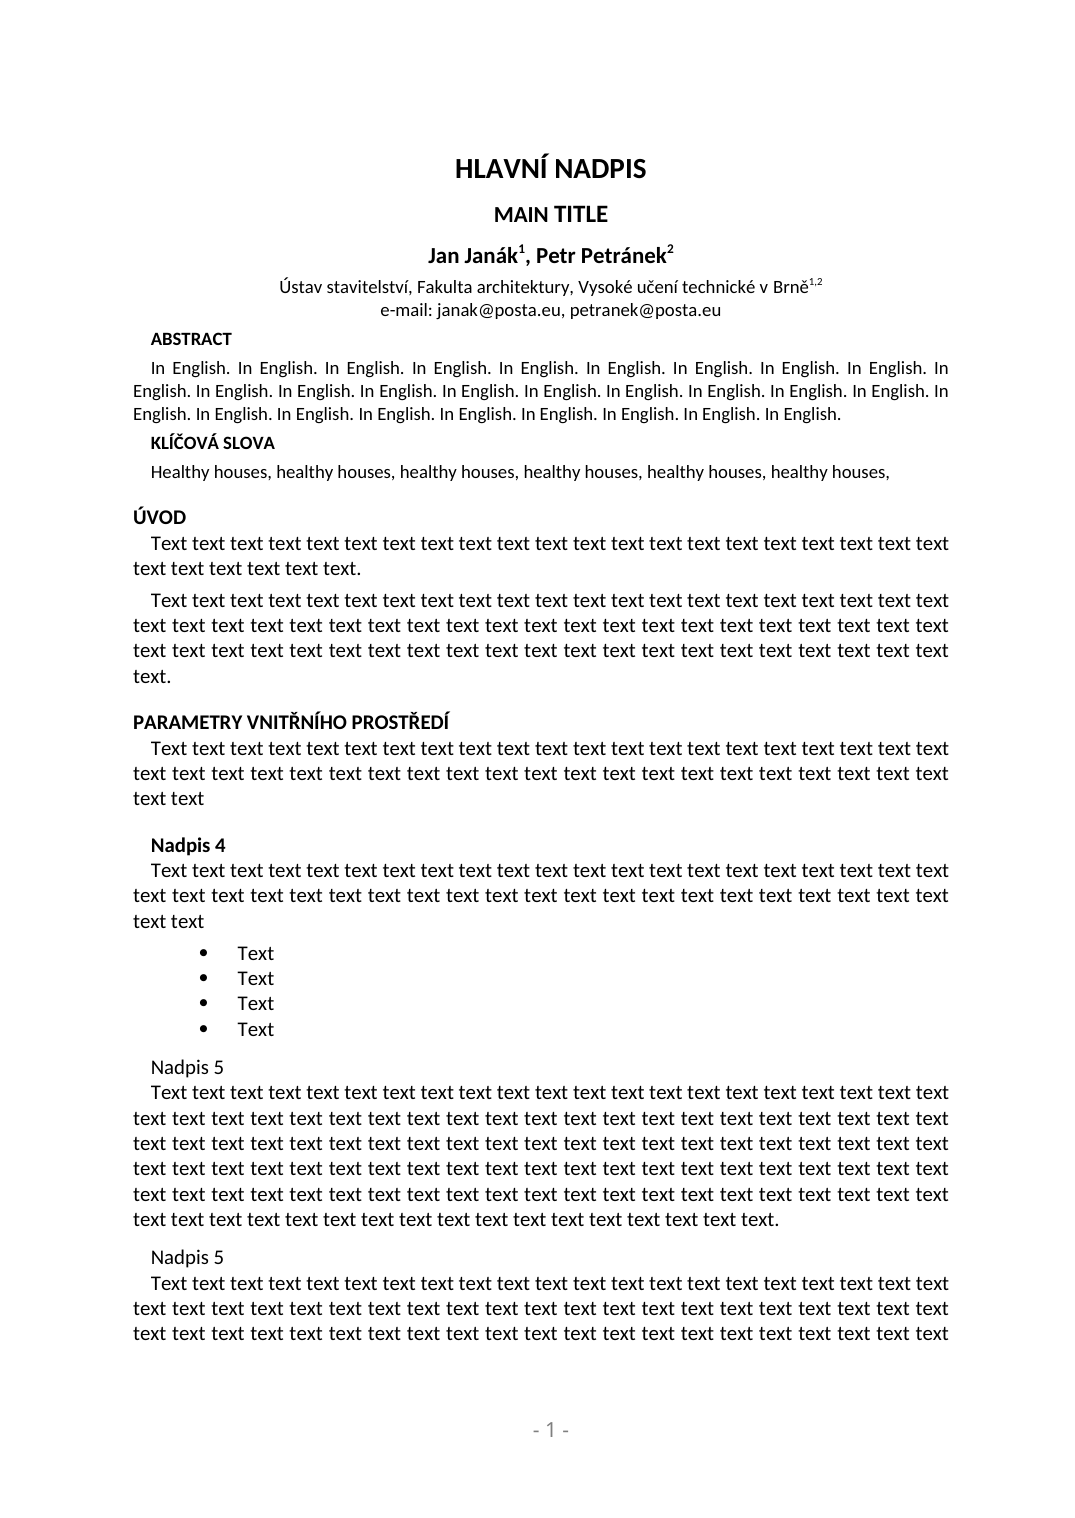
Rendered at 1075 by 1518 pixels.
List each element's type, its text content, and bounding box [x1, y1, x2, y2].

list Text [200, 940, 951, 965]
list Text [200, 991, 951, 1016]
subtitle Nadpis 5 [133, 1054, 951, 1079]
text KLÍČOVÁ SLOVA [133, 431, 951, 454]
text Text text text text text text text text text text text text text text text text text text text text text text text text text text text text text text text text text text text text text text text text text text text text [133, 735, 951, 811]
text Text text text text text text text text text text text text text text text text text text text text text text text text text text text text text text text text text text text text text text text text text text text text [133, 857, 951, 933]
subtitle Nadpis 5 [133, 1244, 951, 1270]
subtitle Nadpis 4 [133, 832, 951, 857]
text ABSTRACT [133, 327, 951, 350]
text Ústav stavitelství, Fakulta architektury, Vysoké učení technické v Brně1,2 [133, 275, 951, 298]
text Healthy houses, healthy houses, healthy houses, healthy houses, healthy houses, healthy houses, [133, 461, 951, 483]
subtitle Hlavní nadpis [133, 150, 951, 185]
text Text text text text text text text text text text text text text text text text text text text text text text text text text text text. [133, 530, 951, 581]
subtitle Parametry vnitřního prostředí [133, 709, 951, 735]
list Text [200, 1016, 951, 1041]
list Text [200, 965, 951, 991]
subtitle MAIN TITLE [133, 198, 951, 228]
subtitle Jan Janák1, Petr Petránek2 [133, 241, 951, 269]
subtitle Úvod [133, 504, 951, 530]
text e-mail: janak@posta.eu, petranek@posta.eu [133, 298, 951, 321]
text Text text text text text text text text text text text text text text text text text text text text text text text text text text text text text text text text text text text text text text text text text text text text text text text text text text text text text text text text text text text text text text text text. [133, 587, 951, 688]
text Text text text text text text text text text text text text text text text text text text text text text text text text text text text text text text text text text text text text text text text text text text text text text text text text text text text text text text text text text text text text text text text text text text text text text text text text text text text text text text text text text text text text text text text text text text text text text text text text text text text text text text text text text text text text text text text text text text text text text text text text text text. [133, 1079, 951, 1232]
text In English. In English. In English. In English. In English. In English. In English. In English. In English. In English. In English. In English. In English. In English. In English. In English. In English. In English. In English. In English. In English. In English. In English. In English. In English. In English. In English. In English. [133, 356, 951, 425]
